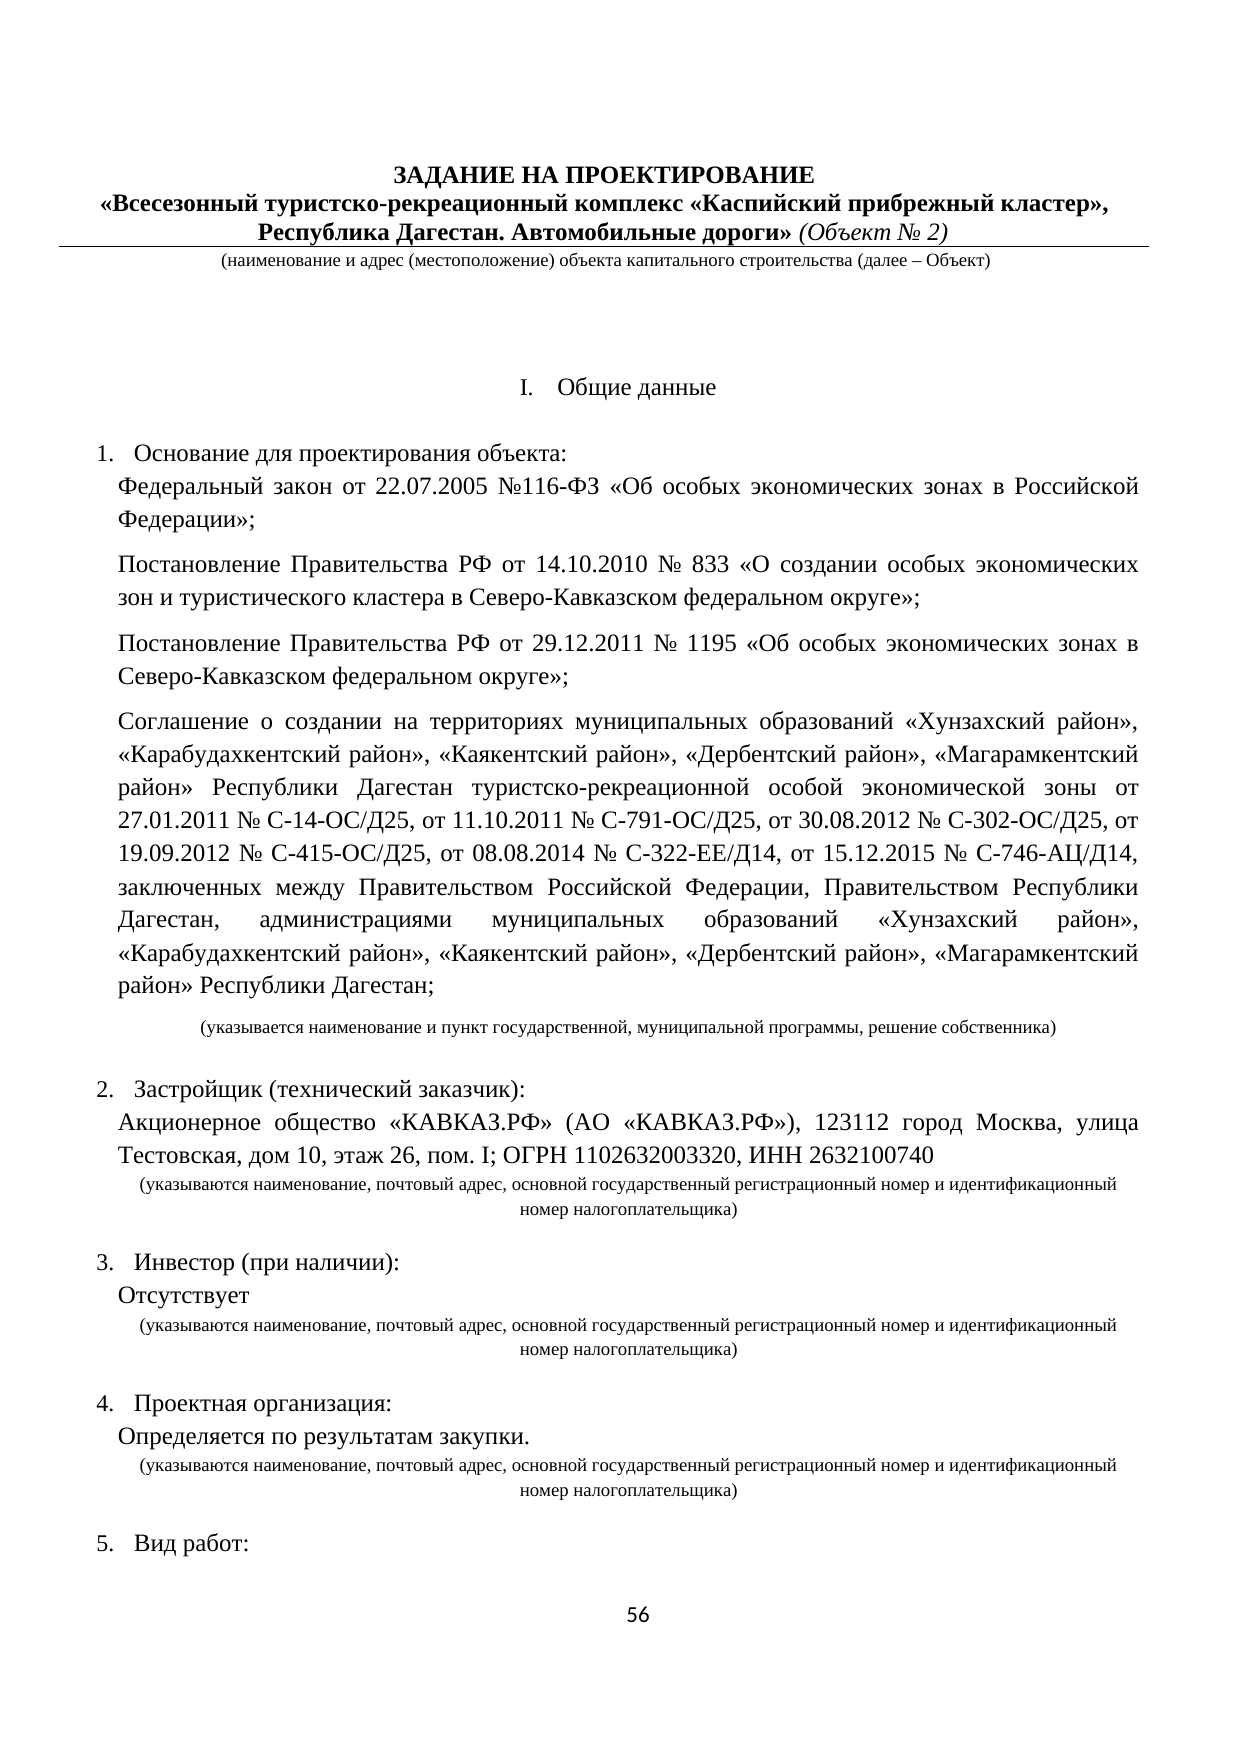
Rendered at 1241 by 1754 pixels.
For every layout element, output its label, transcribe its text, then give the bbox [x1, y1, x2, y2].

text Определяется по результатам закупки. [118, 1421, 1139, 1449]
text ЗАДАНИЕ НА ПРОЕКТИРОВАНИЕ [59, 160, 1149, 188]
text Акционерное общество «КАВКАЗ.РФ» (АО «КАВКАЗ.РФ»), 123112 город Москва, улица Тестовская, дом 10, этаж 26, пом. I; ОГРН 1102632003320, ИНН 2632100740 [118, 1107, 1139, 1169]
text «Всесезонный туристско-рекреационный комплекс «Каспийский прибрежный кластер», Республика Дагестан. Автомобильные дороги» (Объект № 2) [59, 188, 1149, 246]
text Постановление Правительства РФ от 14.10.2010 № 833 «О создании особых экономических зон и туристического кластера в Северо-Кавказском федеральном округе»; [118, 549, 1139, 611]
text Постановление Правительства РФ от 29.12.2011 № 1195 «Об особых экономических зонах в Северо-Кавказском федеральном округе»; [118, 628, 1139, 690]
text (указываются наименование, почтовый адрес, основной государственный регистрационный номер и идентификационный номер налогоплательщика) [118, 1454, 1139, 1500]
text (наименование и адрес (местоположение) объекта капитального строительства (далее – Объект) [59, 247, 1149, 271]
text Отсутствует [118, 1280, 1139, 1309]
text (указывается наименование и пункт государственной, муниципальной программы, решение собственника) [118, 1016, 1139, 1038]
text (указываются наименование, почтовый адрес, основной государственный регистрационный номер и идентификационный номер налогоплательщика) [118, 1313, 1139, 1360]
list Проектная организация: [96, 1388, 1139, 1417]
list Общие данные [96, 372, 1139, 401]
list Инвестор (при наличии): [96, 1247, 1139, 1276]
text Соглашение о создании на территориях муниципальных образований «Хунзахский район», «Карабудахкентский район», «Каякентский район», «Дербентский район», «Магарамкентский район» Республики Дагестан туристско-рекреационной особой экономической зоны от 27.01.2011 № С-14-ОС/Д25, от 11.10.2011 № С-791-ОС/Д25, от 30.08.2012 № С-302-ОС/Д25, от 19.09.2012 № С-415-ОС/Д25, от 08.08.2014 № С-322-ЕЕ/Д14, от 15.12.2015 № С-746-АЦ/Д14, заключенных между Правительством Российской Федерации, Правительством Республики Дагестан, администрациями муниципальных образований «Хунзахский район», «Карабудахкентский район», «Каякентский район», «Дербентский район», «Магарамкентский район» Республики Дагестан; [118, 706, 1139, 999]
list Основание для проектирования объекта: [96, 438, 1139, 467]
list Вид работ: [96, 1528, 1139, 1557]
list Застройщик (технический заказчик): [96, 1074, 1139, 1103]
text Федеральный закон от 22.07.2005 №116-ФЗ «Об особых экономических зонах в Российской Федерации»; [118, 471, 1139, 533]
text (указываются наименование, почтовый адрес, основной государственный регистрационный номер и идентификационный номер налогоплательщика) [118, 1173, 1139, 1219]
